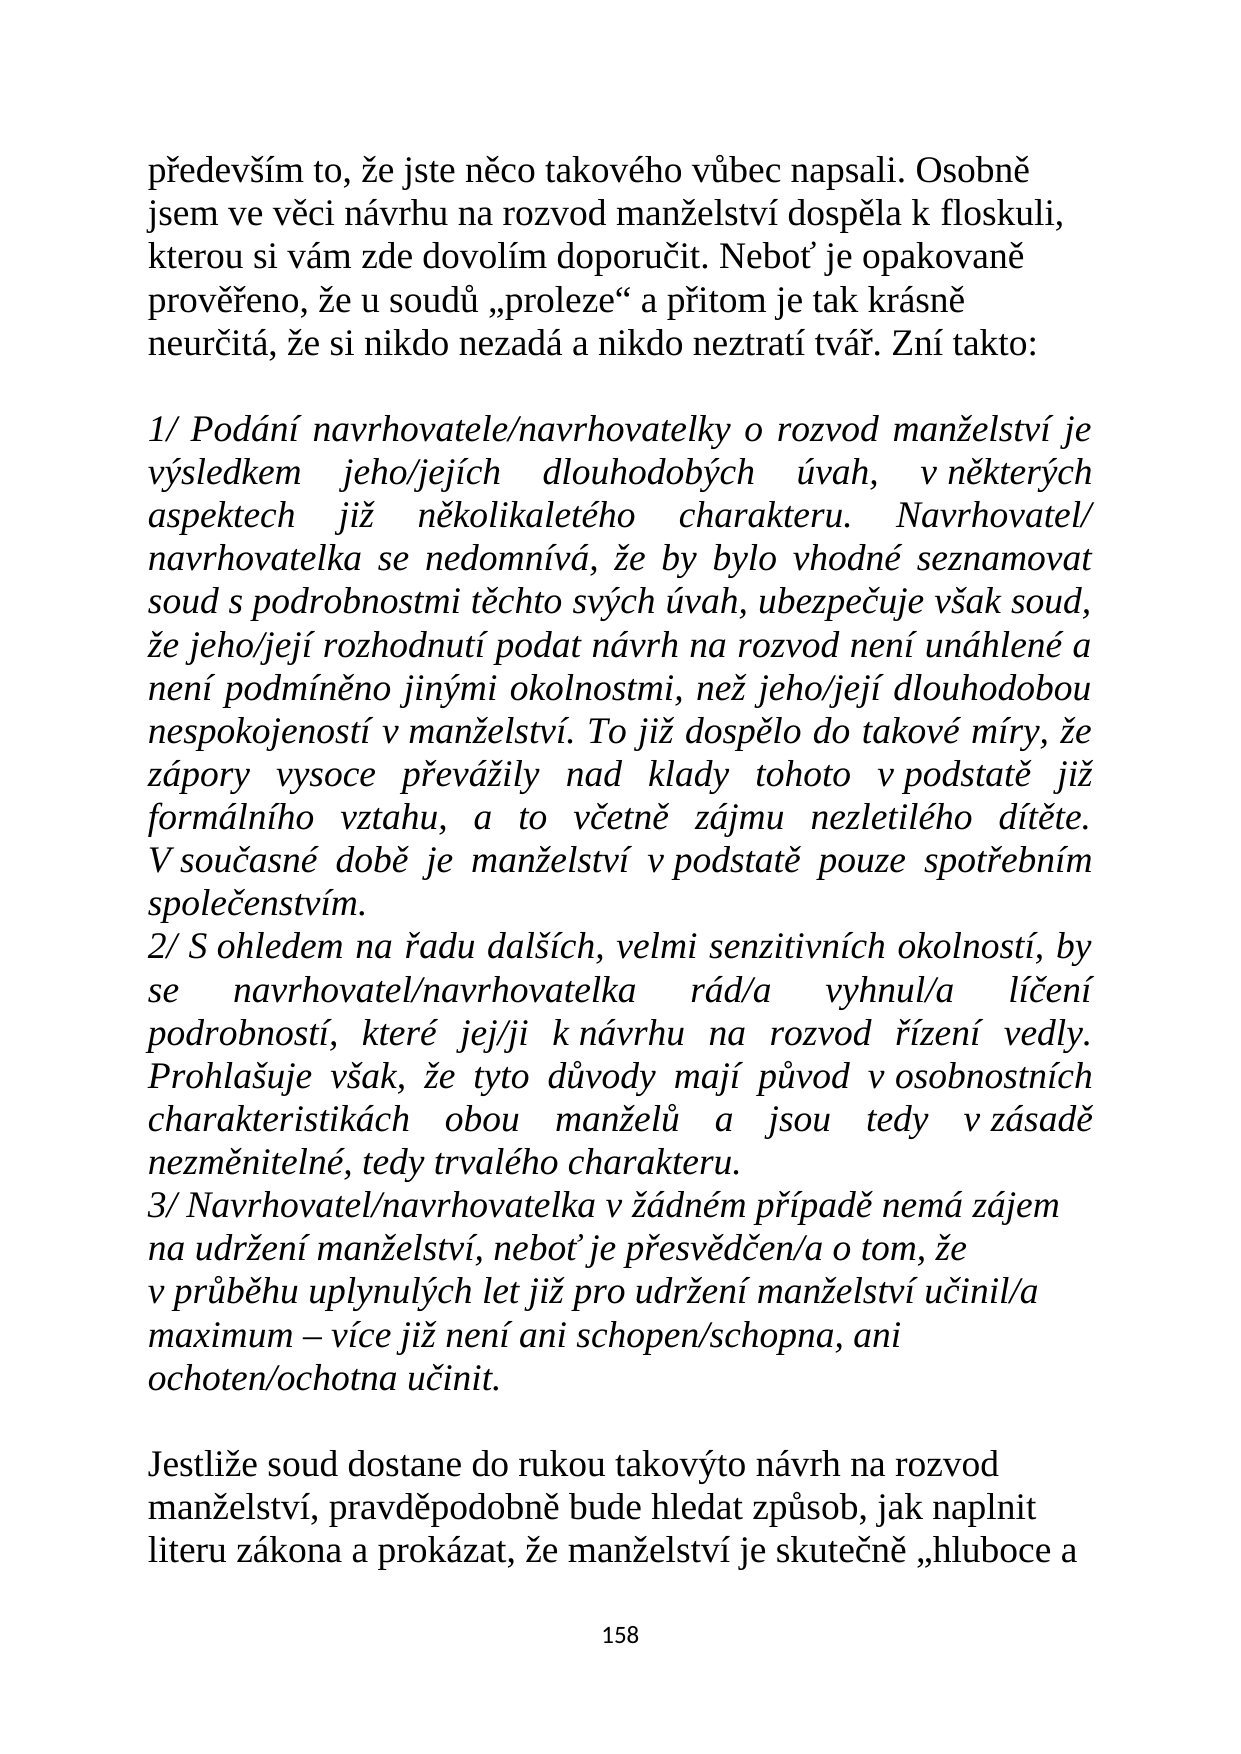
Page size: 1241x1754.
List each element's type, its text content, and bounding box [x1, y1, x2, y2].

text 1/ Podání navrhovatele/navrhovatelky o rozvod manželství je výsledkem jeho/jejích dlouhodobých úvah, v některých aspektech již několikaletého charakteru. Navrhovatel/ navrhovatelka se nedomnívá, že by bylo vhodné seznamovat soud s podrobnostmi těchto svých úvah, ubezpečuje však soud, že jeho/její rozhodnutí podat návrh na rozvod není unáhlené a není podmíněno jinými okolnostmi, než jeho/její dlouhodobou nespokojeností v manželství. To již dospělo do takové míry, že zápory vysoce převážily nad klady tohoto v podstatě již formálního vztahu, a to včetně zájmu nezletilého dítěte. V současné době je manželství v podstatě pouze spotřebním společenstvím. [148, 406, 1093, 924]
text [148, 1441, 1093, 1571]
text 2/ S ohledem na řadu dalších, velmi senzitivních okolností, by se navrhovatel/navrhovatelka rád/a vyhnul/a líčení podrobností, které jej/ji k návrhu na rozvod řízení vedly. Prohlašuje však, že tyto důvody mají původ v osobnostních charakteristikách obou manželů a jsou tedy v zásadě nezměnitelné, tedy trvalého charakteru. [148, 924, 1093, 1183]
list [148, 148, 1093, 363]
text 3/ Navrhovatel/navrhovatelka v žádném případě nemá zájem na udržení manželství, neboť je přesvědčen/a o tom, že v průběhu uplynulých let již pro udržení manželství učinil/a maximum – více již není ani schopen/schopna, ani ochoten/ochotna učinit. [148, 1183, 1093, 1398]
